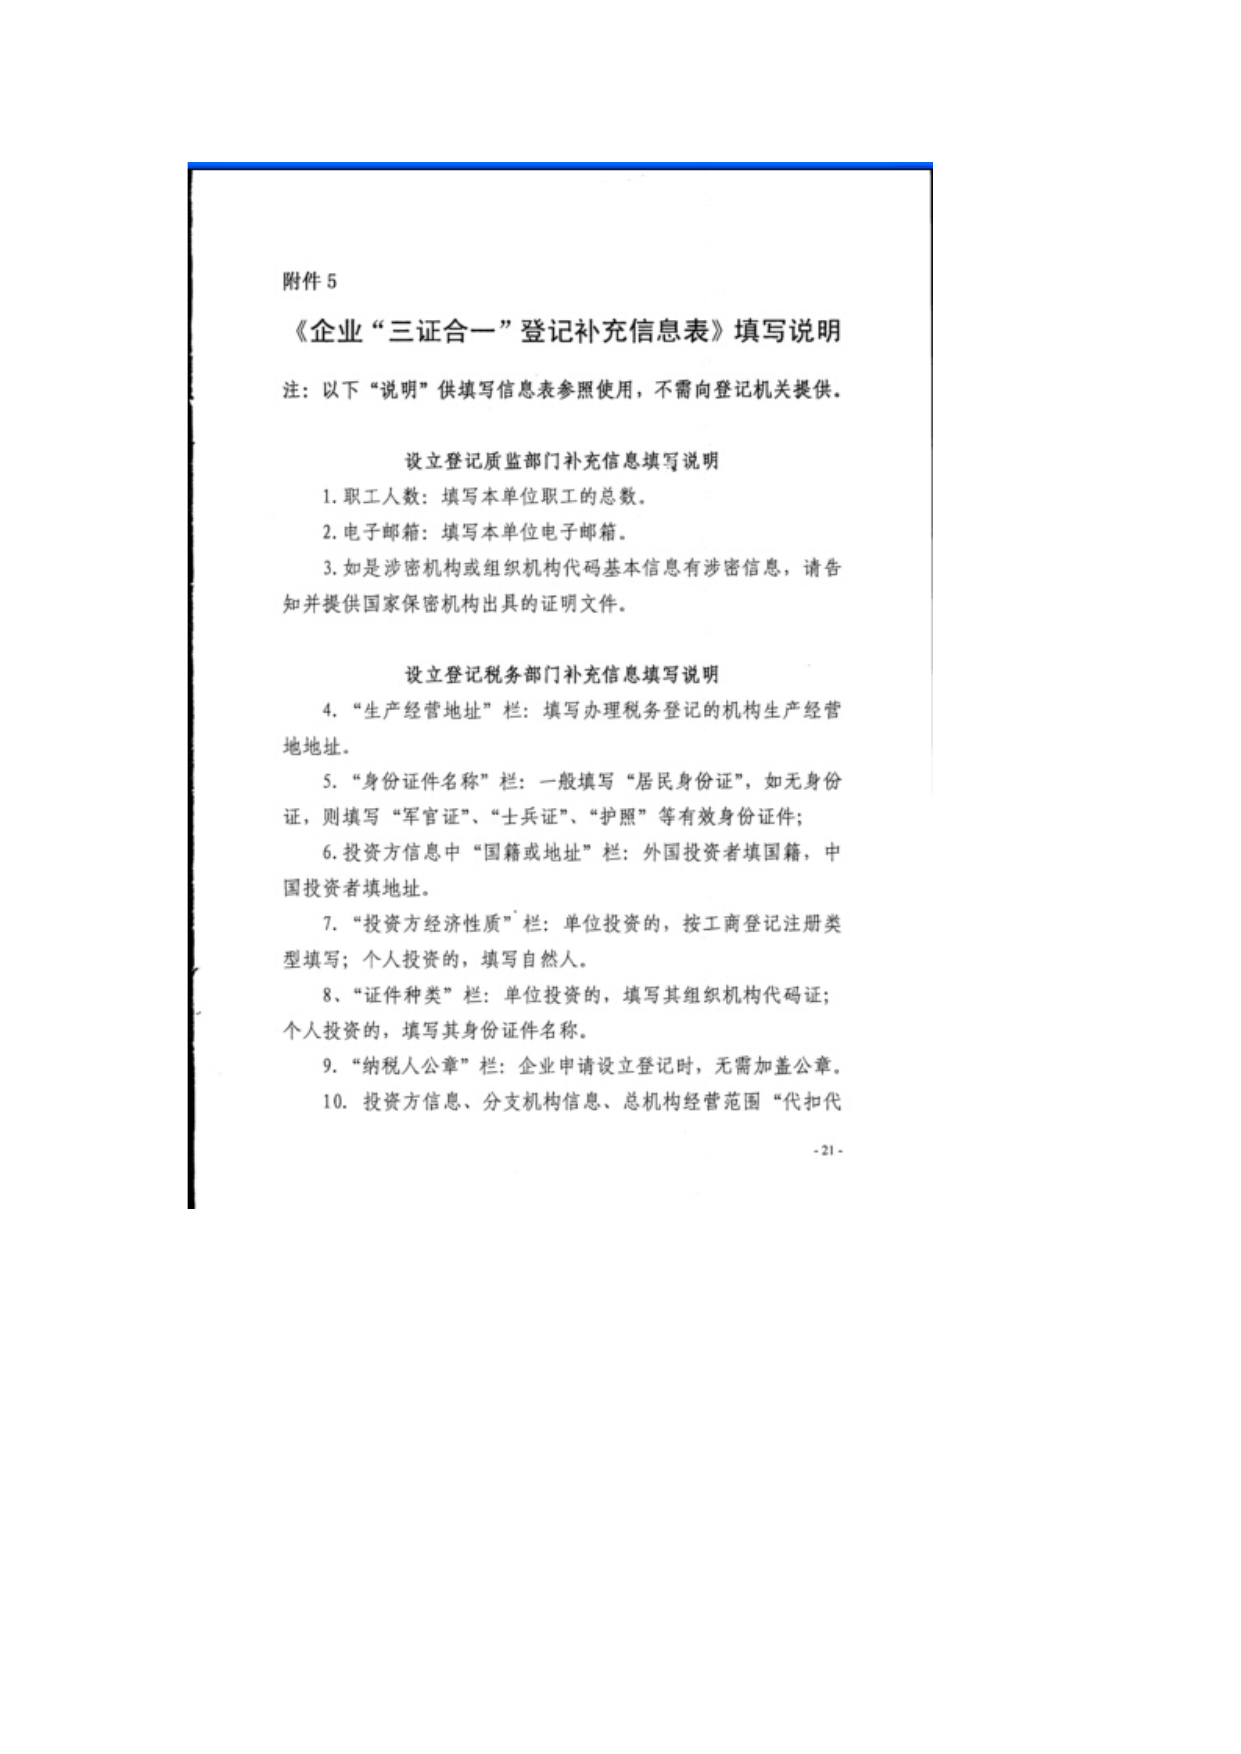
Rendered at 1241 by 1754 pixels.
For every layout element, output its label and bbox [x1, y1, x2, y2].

picture [187, 162, 933, 1209]
